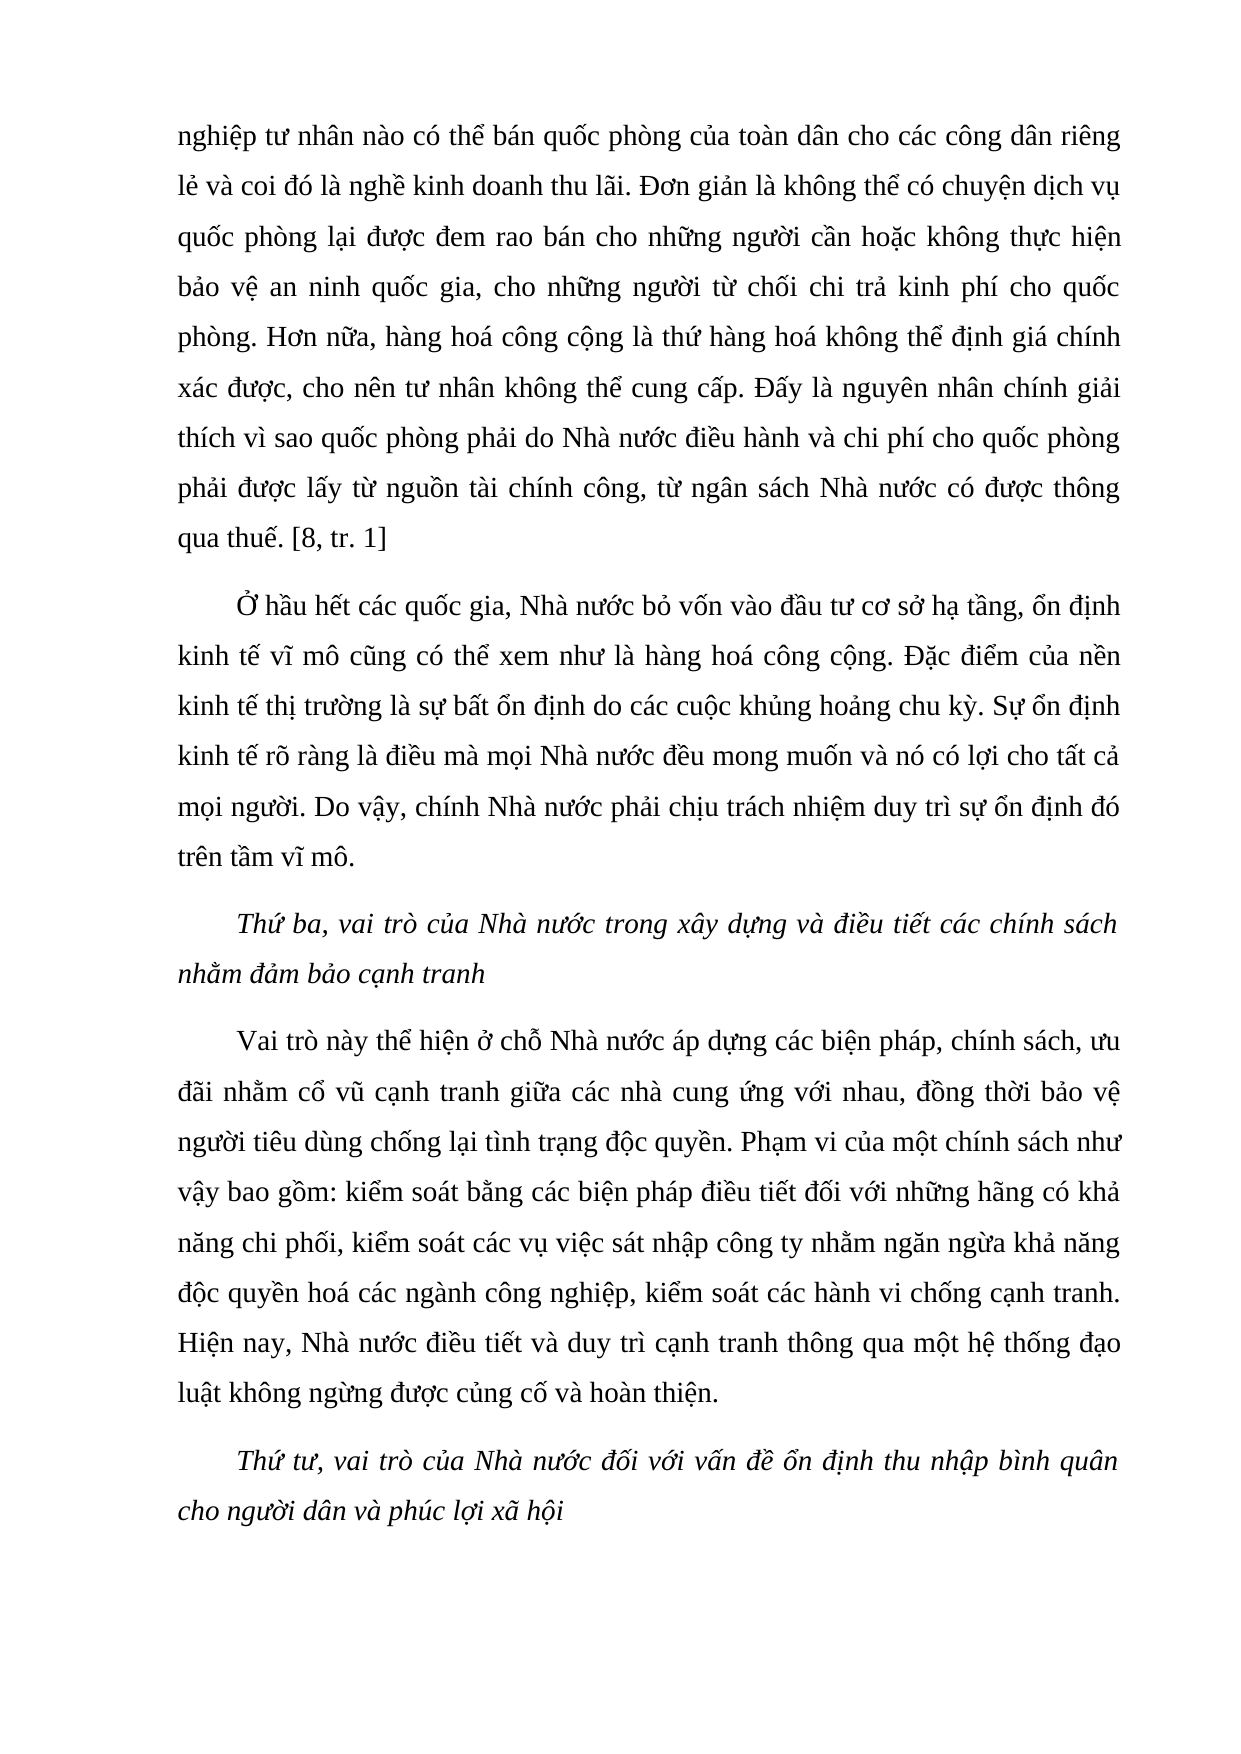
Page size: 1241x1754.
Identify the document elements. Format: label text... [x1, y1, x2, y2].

text Vai trò này thể hiện ở chỗ Nhà nước áp dựng các biện pháp, chính sách, ưu đãi nhằm cổ vũ cạnh tranh giữa các nhà cung ứng với nhau, đồng thời bảo vệ người tiêu dùng chống lại tình trạng độc quyền. Phạm vi của một chính sách như vậy bao gồm: kiểm soát bằng các biện pháp điều tiết đối với những hãng có khả năng chi phối, kiểm soát các vụ việc sát nhập công ty nhằm ngăn ngừa khả năng độc quyền hoá các ngành công nghiệp, kiểm soát các hành vi chống cạnh tranh. Hiện nay, Nhà nước điều tiết và duy trì cạnh tranh thông qua một hệ thống đạo luật không ngừng được củng cố và hoàn thiện. [177, 1023, 1122, 1409]
text Thứ tư, vai trò của Nhà nước đối với vấn đề ổn định thu nhập bình quân cho người dân và phúc lợi xã hội [177, 1443, 1122, 1526]
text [177, 118, 1122, 554]
text Ở hầu hết các quốc gia, Nhà nước bỏ vốn vào đầu tư cơ sở hạ tầng, ổn định kinh tế vĩ mô cũng có thể xem như là hàng hoá công cộng. Đặc điểm của nền kinh tế thị trường là sự bất ổn định do các cuộc khủng hoảng chu kỳ. Sự ổn định kinh tế rõ ràng là điều mà mọi Nhà nước đều mong muốn và nó có lợi cho tất cả mọi người. Do vậy, chính Nhà nước phải chịu trách nhiệm duy trì sự ổn định đó trên tầm vĩ mô. [177, 588, 1122, 873]
text Thứ ba, vai trò của Nhà nước trong xây dựng và điều tiết các chính sách nhằm đảm bảo cạnh tranh [177, 906, 1122, 990]
